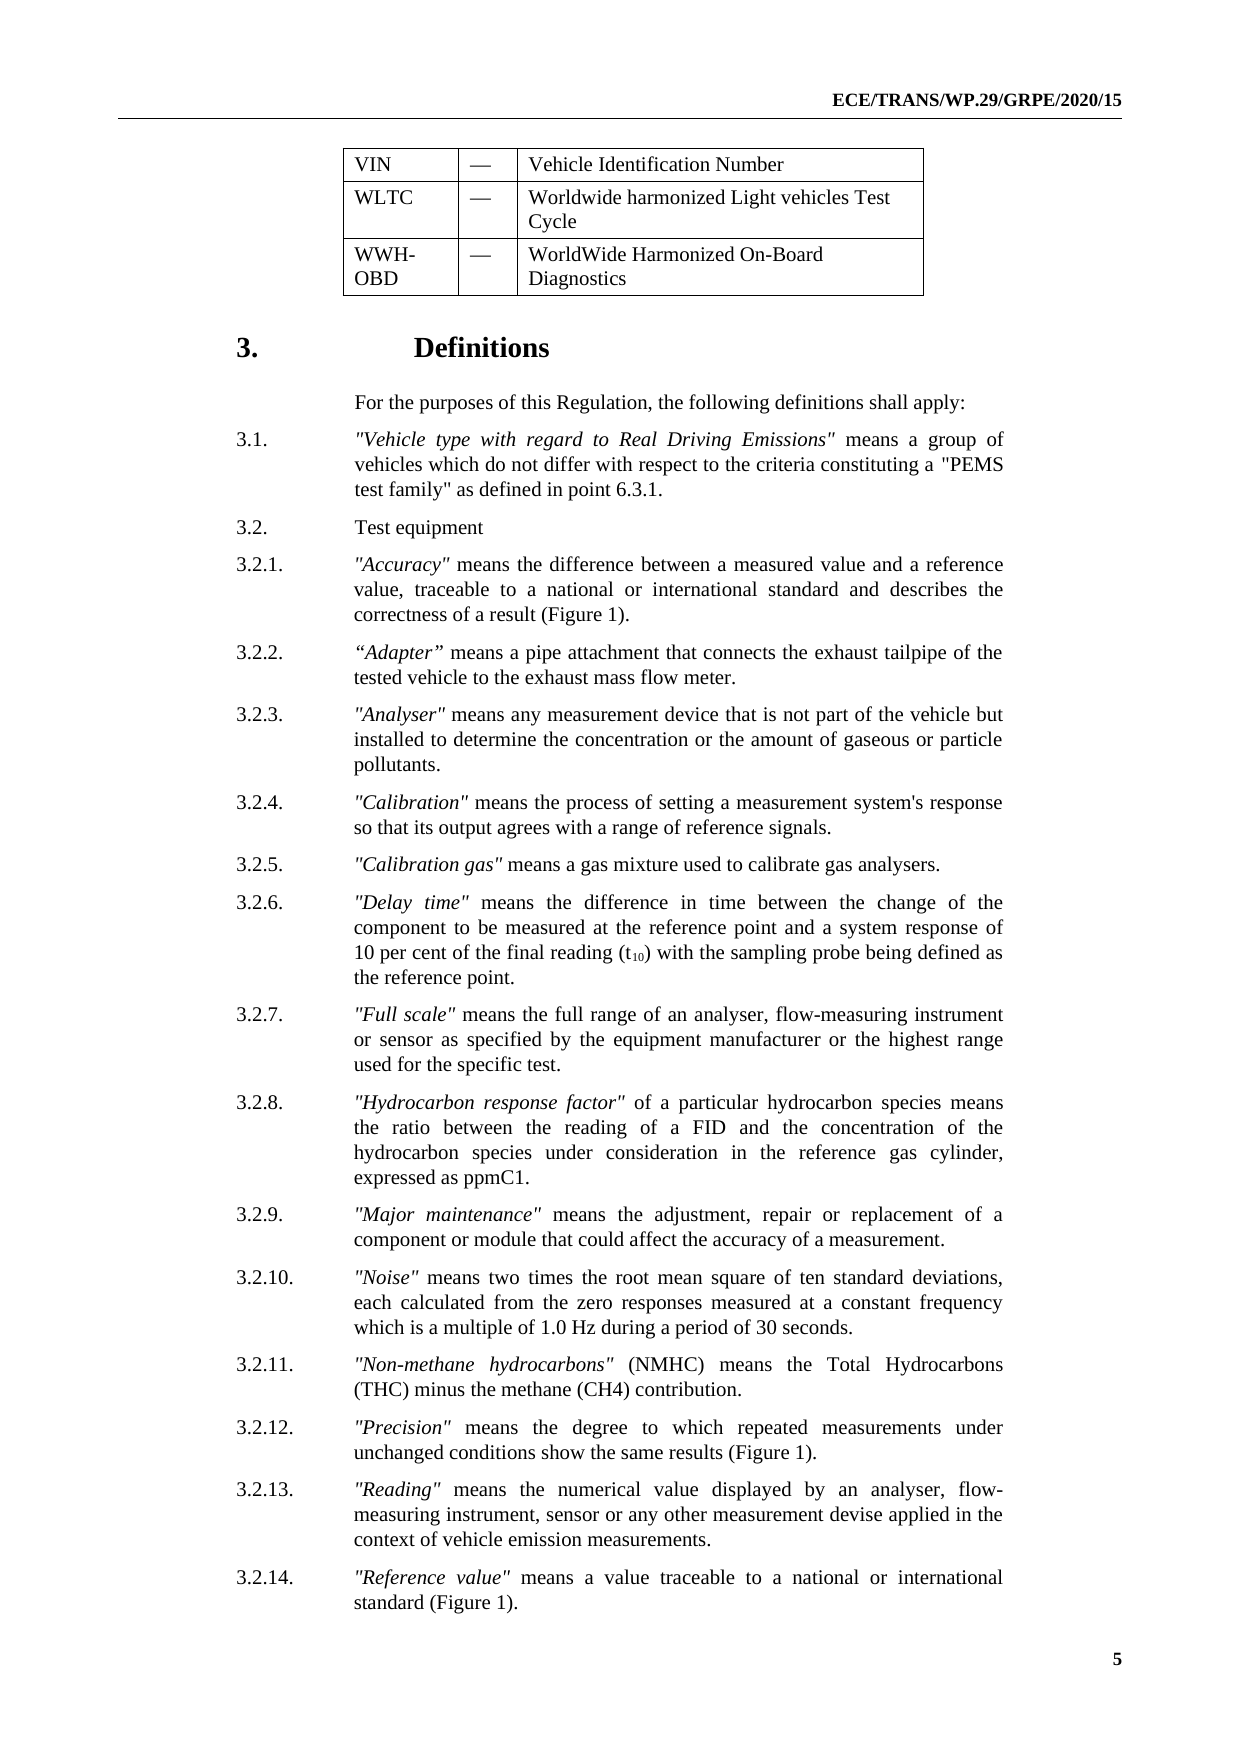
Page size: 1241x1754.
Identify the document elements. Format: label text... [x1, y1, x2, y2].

table_cell Worldwide harmonized Light vehicles Test Cycle [518, 182, 923, 238]
text 3.2. Test equipment [236, 514, 1004, 539]
table_cell WWH-OBD [344, 239, 458, 294]
table_cell WLTC [344, 182, 458, 238]
text For the purposes of this Regulation, the following definitions shall apply: [353, 389, 1004, 414]
text 3.2.4. "Calibration" means the process of setting a measurement system's response so that its output agrees with a range of reference signals. [236, 789, 1004, 839]
table_cell — [459, 239, 517, 294]
text 3. Definitions [236, 333, 1004, 364]
text 3.1. "Vehicle type with regard to Real Driving Emissions" means a group of vehicles which do not differ with respect to the criteria constituting a "PEMS test family" as defined in point 6.3.1. [236, 426, 1004, 501]
table_cell — [459, 149, 517, 181]
text 3.2.14. "Reference value" means a value traceable to a national or international standard (Figure 1). [236, 1564, 1004, 1614]
text 3.2.6. "Delay time" means the difference in time between the change of the component to be measured at the reference point and a system response of 10 per cent of the final reading (t10) with the sampling probe being defined as the reference point. [236, 889, 1004, 989]
text 3.2.12. "Precision" means the degree to which repeated measurements under unchanged conditions show the same results (Figure 1). [236, 1414, 1004, 1464]
text 3.2.8. "Hydrocarbon response factor" of a particular hydrocarbon species means the ratio between the reading of a FID and the concentration of the hydrocarbon species under consideration in the reference gas cylinder, expressed as ppmC1. [236, 1089, 1004, 1189]
text 3.2.11. "Non-methane hydrocarbons" (NMHC) means the Total Hydrocarbons (THC) minus the methane (CH4) contribution. [236, 1351, 1004, 1401]
text 3.2.10. "Noise" means two times the root mean square of ten standard deviations, each calculated from the zero responses measured at a constant frequency which is a multiple of 1.0 Hz during a period of 30 seconds. [236, 1264, 1004, 1339]
table_cell — [459, 182, 517, 238]
text 3.2.9. "Major maintenance" means the adjustment, repair or replacement of a component or module that could affect the accuracy of a measurement. [236, 1201, 1004, 1251]
table_cell Vehicle Identification Number [518, 149, 923, 181]
text 3.2.5. "Calibration gas" means a gas mixture used to calibrate gas analysers. [236, 851, 1004, 876]
text 3.2.13. "Reading" means the numerical value displayed by an analyser, flow-measuring instrument, sensor or any other measurement devise applied in the context of vehicle emission measurements. [236, 1476, 1004, 1551]
table_cell VIN [344, 149, 458, 181]
text 3.2.3. "Analyser" means any measurement device that is not part of the vehicle but installed to determine the concentration or the amount of gaseous or particle pollutants. [236, 701, 1004, 776]
text 3.2.2. “Adapter” means a pipe attachment that connects the exhaust tailpipe of the tested vehicle to the exhaust mass flow meter. [236, 639, 1004, 689]
text 3.2.7. "Full scale" means the full range of an analyser, flow-measuring instrument or sensor as specified by the equipment manufacturer or the highest range used for the specific test. [236, 1001, 1004, 1076]
text 3.2.1. "Accuracy" means the difference between a measured value and a reference value, traceable to a national or international standard and describes the correctness of a result (Figure 1). [236, 551, 1004, 626]
table_cell WorldWide Harmonized On-Board Diagnostics [518, 239, 923, 294]
